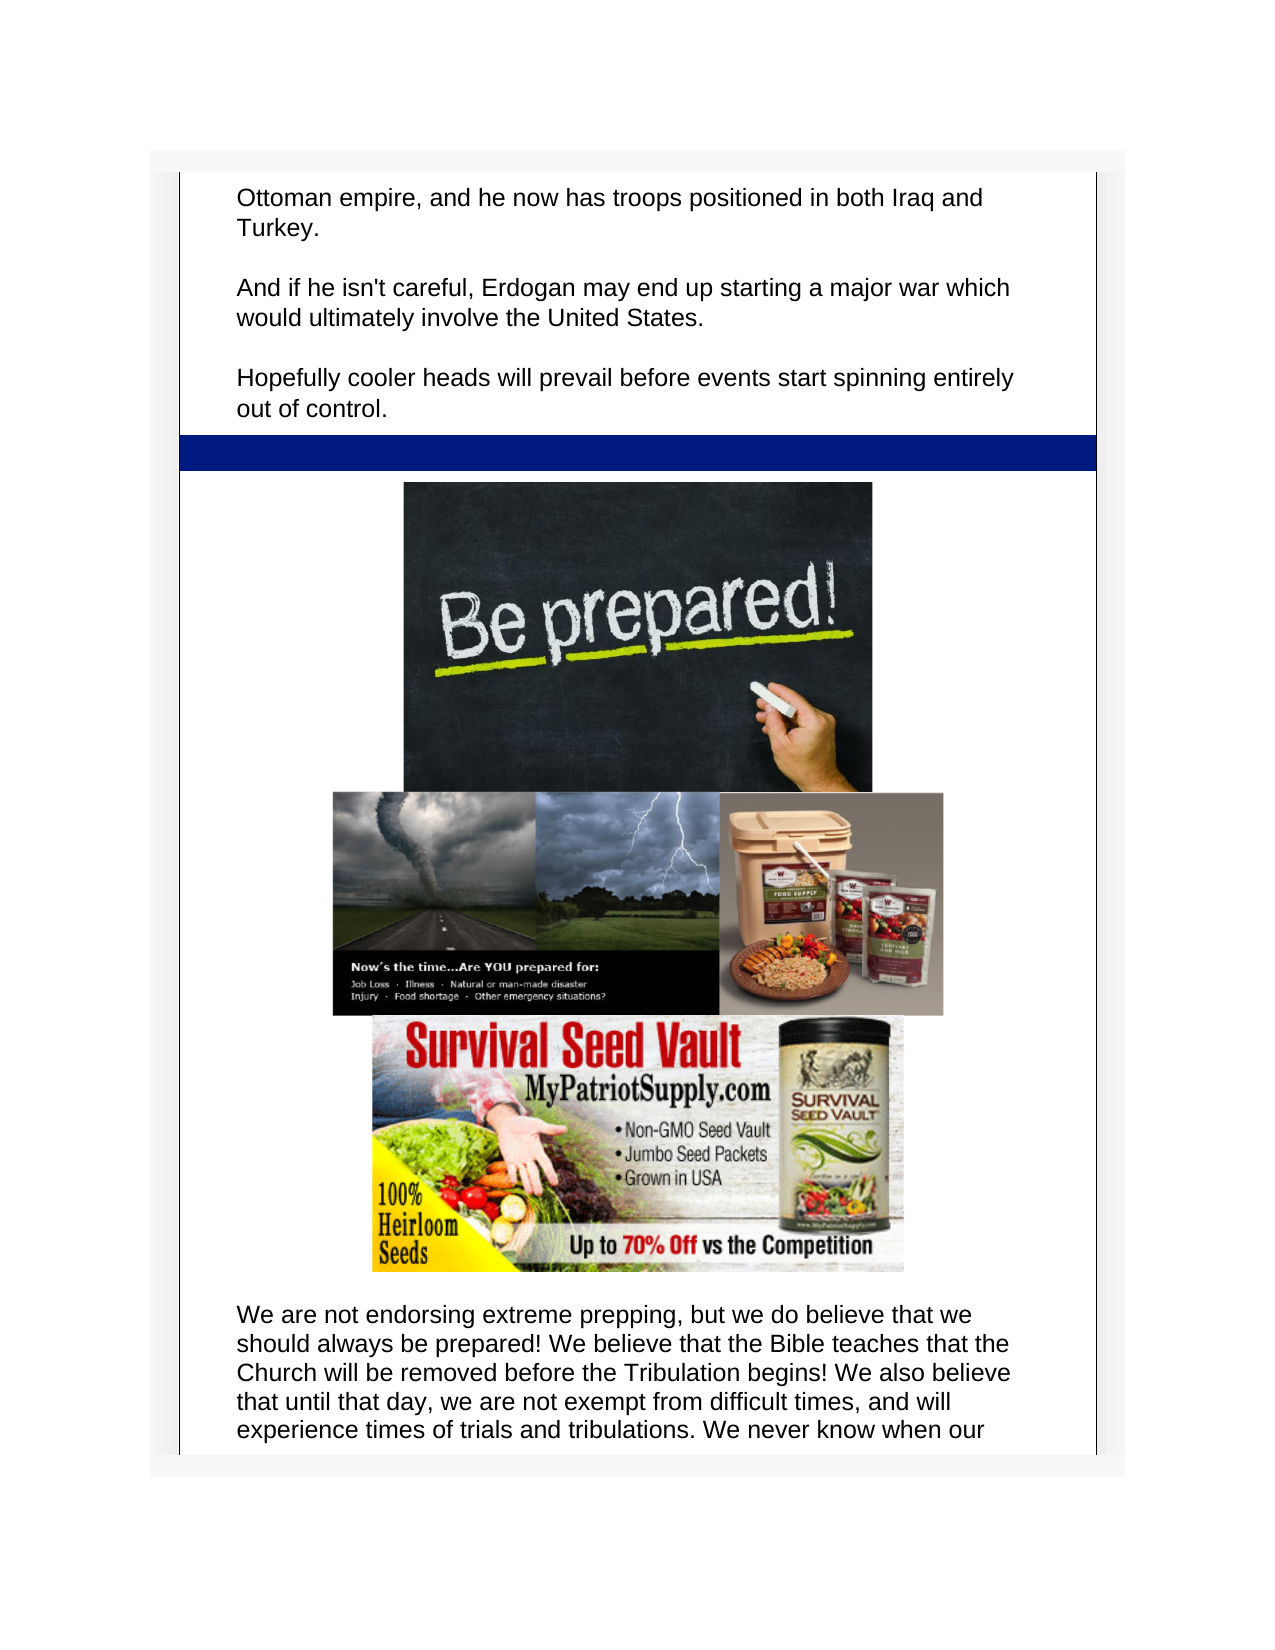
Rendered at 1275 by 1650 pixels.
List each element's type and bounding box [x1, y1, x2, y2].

table_header [150, 150, 1125, 1477]
picture [332, 482, 944, 1272]
